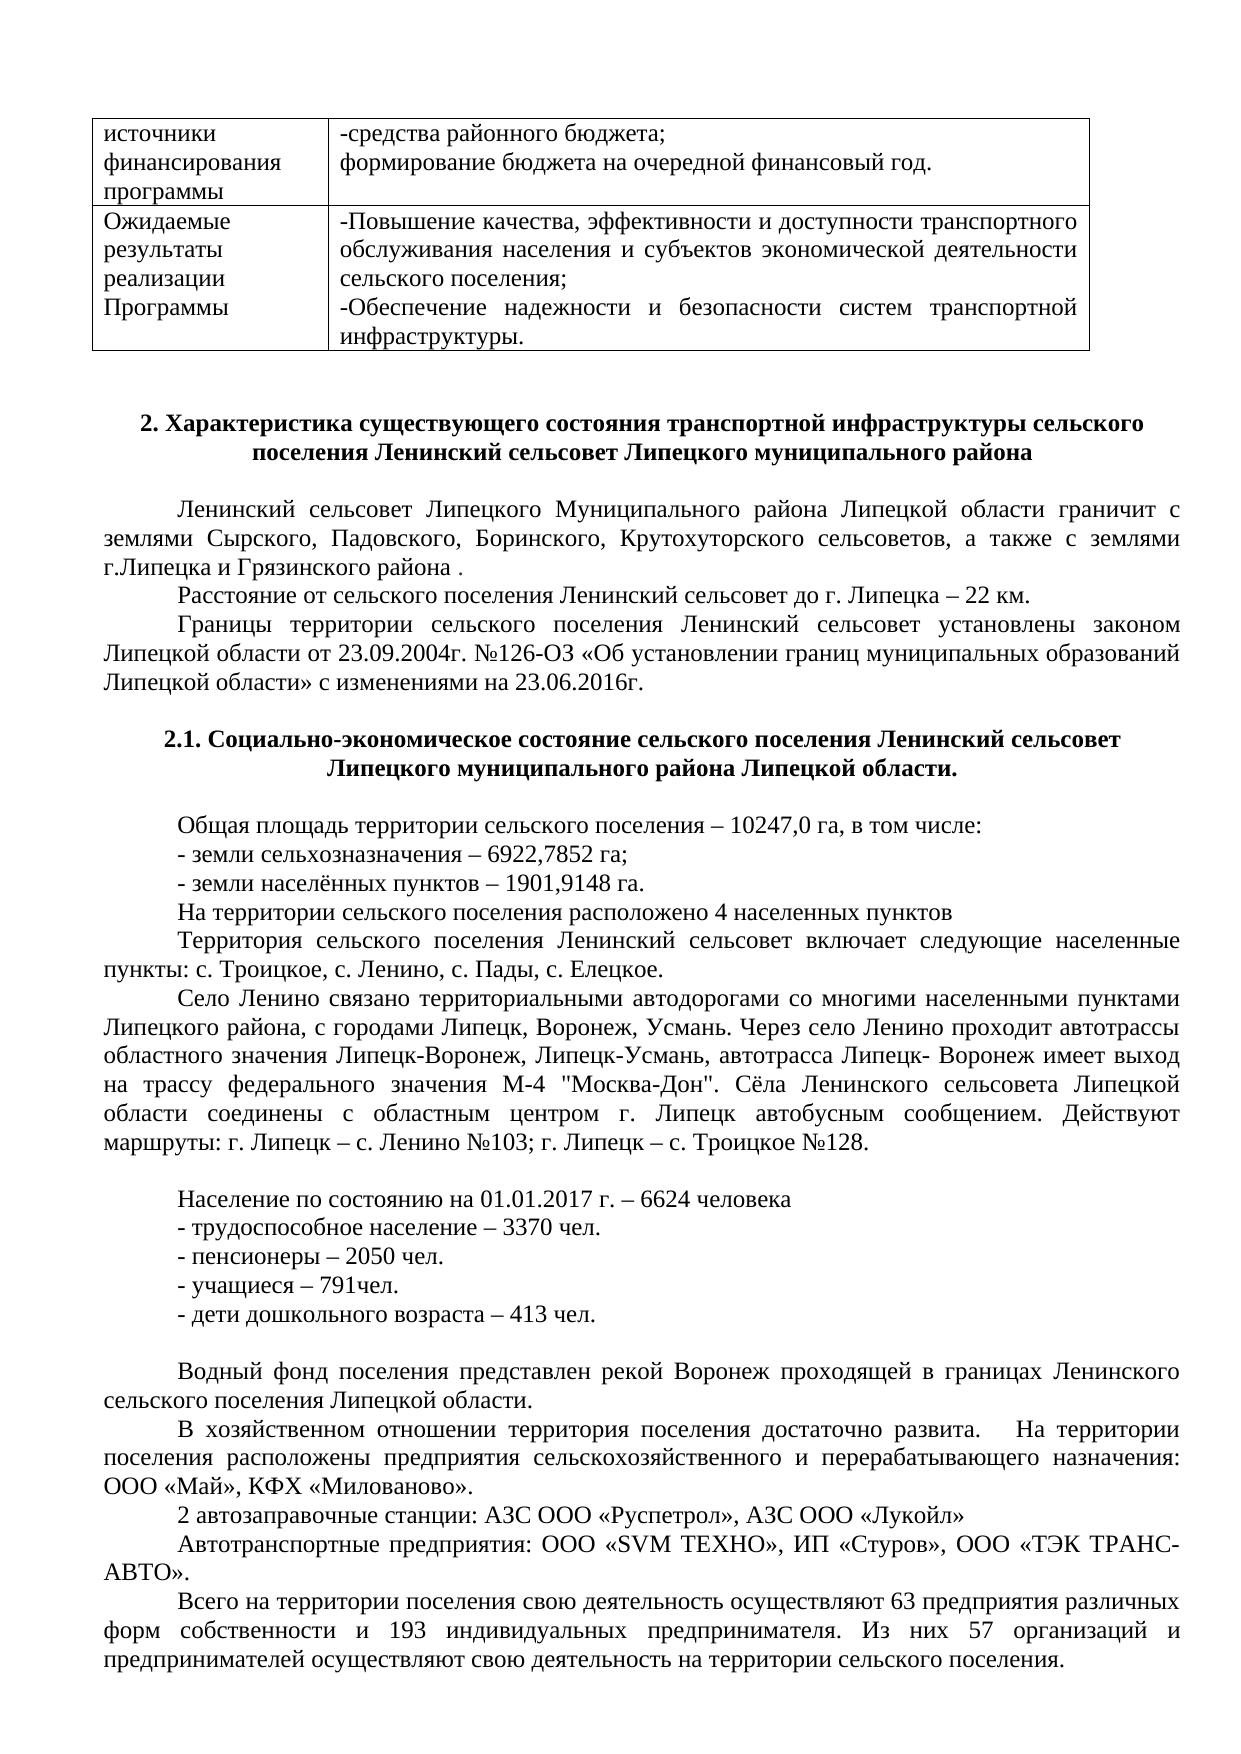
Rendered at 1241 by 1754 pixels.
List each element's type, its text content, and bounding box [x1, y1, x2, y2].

table_cell Ожидаемые результаты реализации Программы [93, 206, 328, 349]
text 2 автозаправочные станции: АЗС ООО «Руспетрол», АЗС ООО «Лукойл» [103, 1500, 1181, 1529]
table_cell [93, 119, 328, 205]
text - земли сельхозназначения – 6922,7852 га; [103, 839, 1181, 868]
text Расстояние от сельского поселения Ленинский сельсовет до г. Липецка – 22 км. [103, 581, 1181, 609]
text - земли населённых пунктов – 1901,9148 га. [103, 868, 1181, 897]
text Ленинский сельсовет Липецкого Муниципального района Липецкой области граничит с землями Сырского, Падовского, Боринского, Крутохуторского сельсоветов, а также с землями г.Липецка и Грязинского района . [103, 494, 1181, 581]
text Границы территории сельского поселения Ленинский сельсовет установлены законом Липецкой области от 23.09.2004г. №126-ОЗ «Об установлении границ муниципальных образований Липецкой области» с изменениями на 23.06.2016г. [103, 609, 1181, 696]
text Население по состоянию на 01.01.2017 г. – 6624 человека [103, 1184, 1181, 1212]
text Водный фонд поселения представлен рекой Воронеж проходящей в границах Ленинского сельского поселения Липецкой области. [103, 1356, 1181, 1414]
text - учащиеся – 791чел. [103, 1270, 1181, 1299]
table_cell -Повышение качества, эффективности и доступности транспортного обслуживания населения и субъектов экономической деятельности сельского поселения; -Обеспечение надежности и безопасности систем транспортной инфраструктуры. [329, 206, 1089, 349]
text 2.1. Социально-экономическое состояние сельского поселения Ленинский сельсовет Липецкого муниципального района Липецкой области. [103, 724, 1181, 782]
text Общая площадь территории сельского поселения – 10247,0 га, в том числе: [103, 811, 1181, 839]
text - дети дошкольного возраста – 413 чел. [103, 1299, 1181, 1327]
text 2. Характеристика существующего состояния транспортной инфраструктуры сельского поселения Ленинский сельсовет Липецкого муниципального района [103, 408, 1181, 466]
text Территория сельского поселения Ленинский сельсовет включает следующие населенные пункты: с. Троицкое, с. Ленино, с. Пады, с. Елецкое. [103, 926, 1181, 983]
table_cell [329, 119, 1089, 205]
text - пенсионеры – 2050 чел. [103, 1241, 1181, 1270]
text На территории сельского поселения расположено 4 населенных пунктов [103, 897, 1181, 926]
text Автотранспортные предприятия: ООО «SVM ТЕХНО», ИП «Стуров», ООО «ТЭК ТРАНС-АВТО». [103, 1529, 1181, 1586]
text Село Ленино связано территориальными автодорогами со многими населенными пунктами Липецкого района, с городами Липецк, Воронеж, Усмань. Через село Ленино проходит автотрассы областного значения Липецк-Воронеж, Липецк-Усмань, автотрасса Липецк- Воронеж имеет выход на трассу федерального значения М-4 "Москва-Дон". Сёла Ленинского сельсовета Липецкой области соединены с областным центром г. Липецк автобусным сообщением. Действуют маршруты: г. Липецк – с. Ленино №103; г. Липецк – с. Троицкое №128. [103, 983, 1181, 1156]
text - трудоспособное население – 3370 чел. [103, 1212, 1181, 1241]
text Всего на территории поселения свою деятельность осуществляют 63 предприятия различных форм собственности и 193 индивидуальных предпринимателя. Из них 57 организаций и предпринимателей осуществляют свою деятельность на территории сельского поселения. [103, 1586, 1181, 1672]
text В хозяйственном отношении территория поселения достаточно развита. На территории поселения расположены предприятия сельскохозяйственного и перерабатывающего назначения: ООО «Май», КФХ «Милованово». [103, 1414, 1181, 1500]
